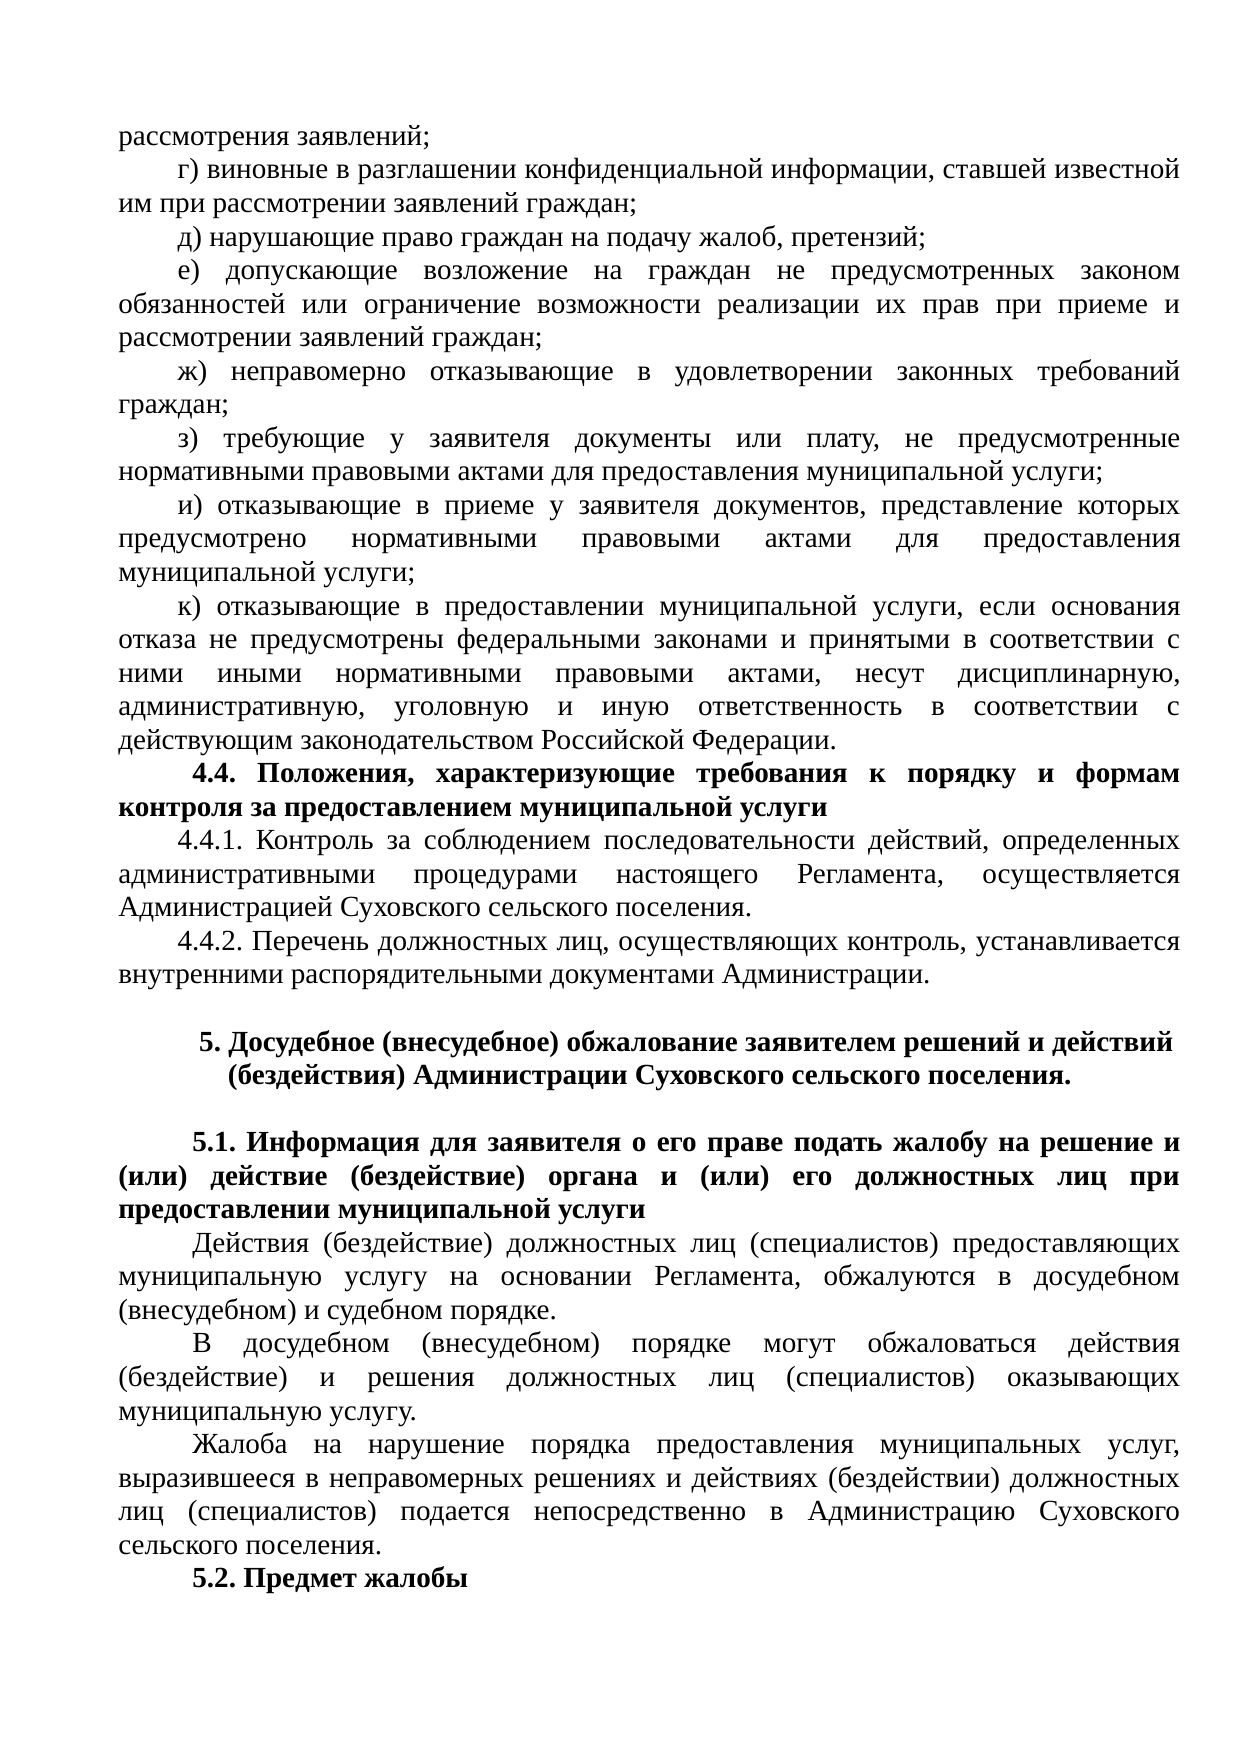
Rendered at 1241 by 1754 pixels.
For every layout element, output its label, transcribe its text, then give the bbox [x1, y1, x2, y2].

text и) отказывающие в приеме у заявителя документов, представление которых предусмотрено нормативными правовыми актами для предоставления муниципальной услуги; [118, 487, 1181, 588]
text 4.4.1. Контроль за соблюдением последовательности действий, определенных административными процедурами настоящего Регламента, осуществляется Администрацией Суховского сельского поселения. [118, 822, 1181, 923]
text ж) неправомерно отказывающие в удовлетворении законных требований граждан; [118, 353, 1181, 420]
text к) отказывающие в предоставлении муниципальной услуги, если основания отказа не предусмотрены федеральными законами и принятыми в соответствии с ними иными нормативными правовыми актами, несут дисциплинарную, административную, уголовную и иную ответственность в соответствии с действующим законодательством Российской Федерации. [118, 588, 1181, 755]
text 4.4.2. Перечень должностных лиц, осуществляющих контроль, устанавливается внутренними распорядительными документами Администрации. [118, 923, 1181, 990]
text В досудебном (внесудебном) порядке могут обжаловаться действия (бездействие) и решения должностных лиц (специалистов) оказывающих муниципальную услугу. [118, 1326, 1181, 1426]
text 5.2. Предмет жалобы [118, 1560, 1181, 1594]
text 4.4. Положения, характеризующие требования к порядку и формам контроля за предоставлением муниципальной услуги [118, 755, 1181, 822]
text 5.1. Информация для заявителя о его праве подать жалобу на решение и (или) действие (бездействие) органа и (или) его должностных лиц при предоставлении муниципальной услуги [118, 1124, 1181, 1225]
text Действия (бездействие) должностных лиц (специалистов) предоставляющих муниципальную услугу на основании Регламента, обжалуются в досудебном (внесудебном) и судебном порядке. [118, 1225, 1181, 1326]
text 5. Досудебное (внесудебное) обжалование заявителем решений и действий (бездействия) Администрации Суховского сельского поселения. [118, 1024, 1181, 1091]
text з) требующие у заявителя документы или плату, не предусмотренные нормативными правовыми актами для предоставления муниципальной услуги; [118, 420, 1181, 487]
text д) нарушающие право граждан на подачу жалоб, претензий; [118, 219, 1181, 252]
text Жалоба на нарушение порядка предоставления муниципальных услуг, выразившееся в неправомерных решениях и действиях (бездействии) должностных лиц (специалистов) подается непосредственно в Администрацию Суховского сельского поселения. [118, 1426, 1181, 1560]
text г) виновные в разглашении конфиденциальной информации, ставшей известной им при рассмотрении заявлений граждан; [118, 152, 1181, 219]
text е) допускающие возложение на граждан не предусмотренных законом обязанностей или ограничение возможности реализации их прав при приеме и рассмотрении заявлений граждан; [118, 252, 1181, 353]
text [118, 118, 1181, 152]
